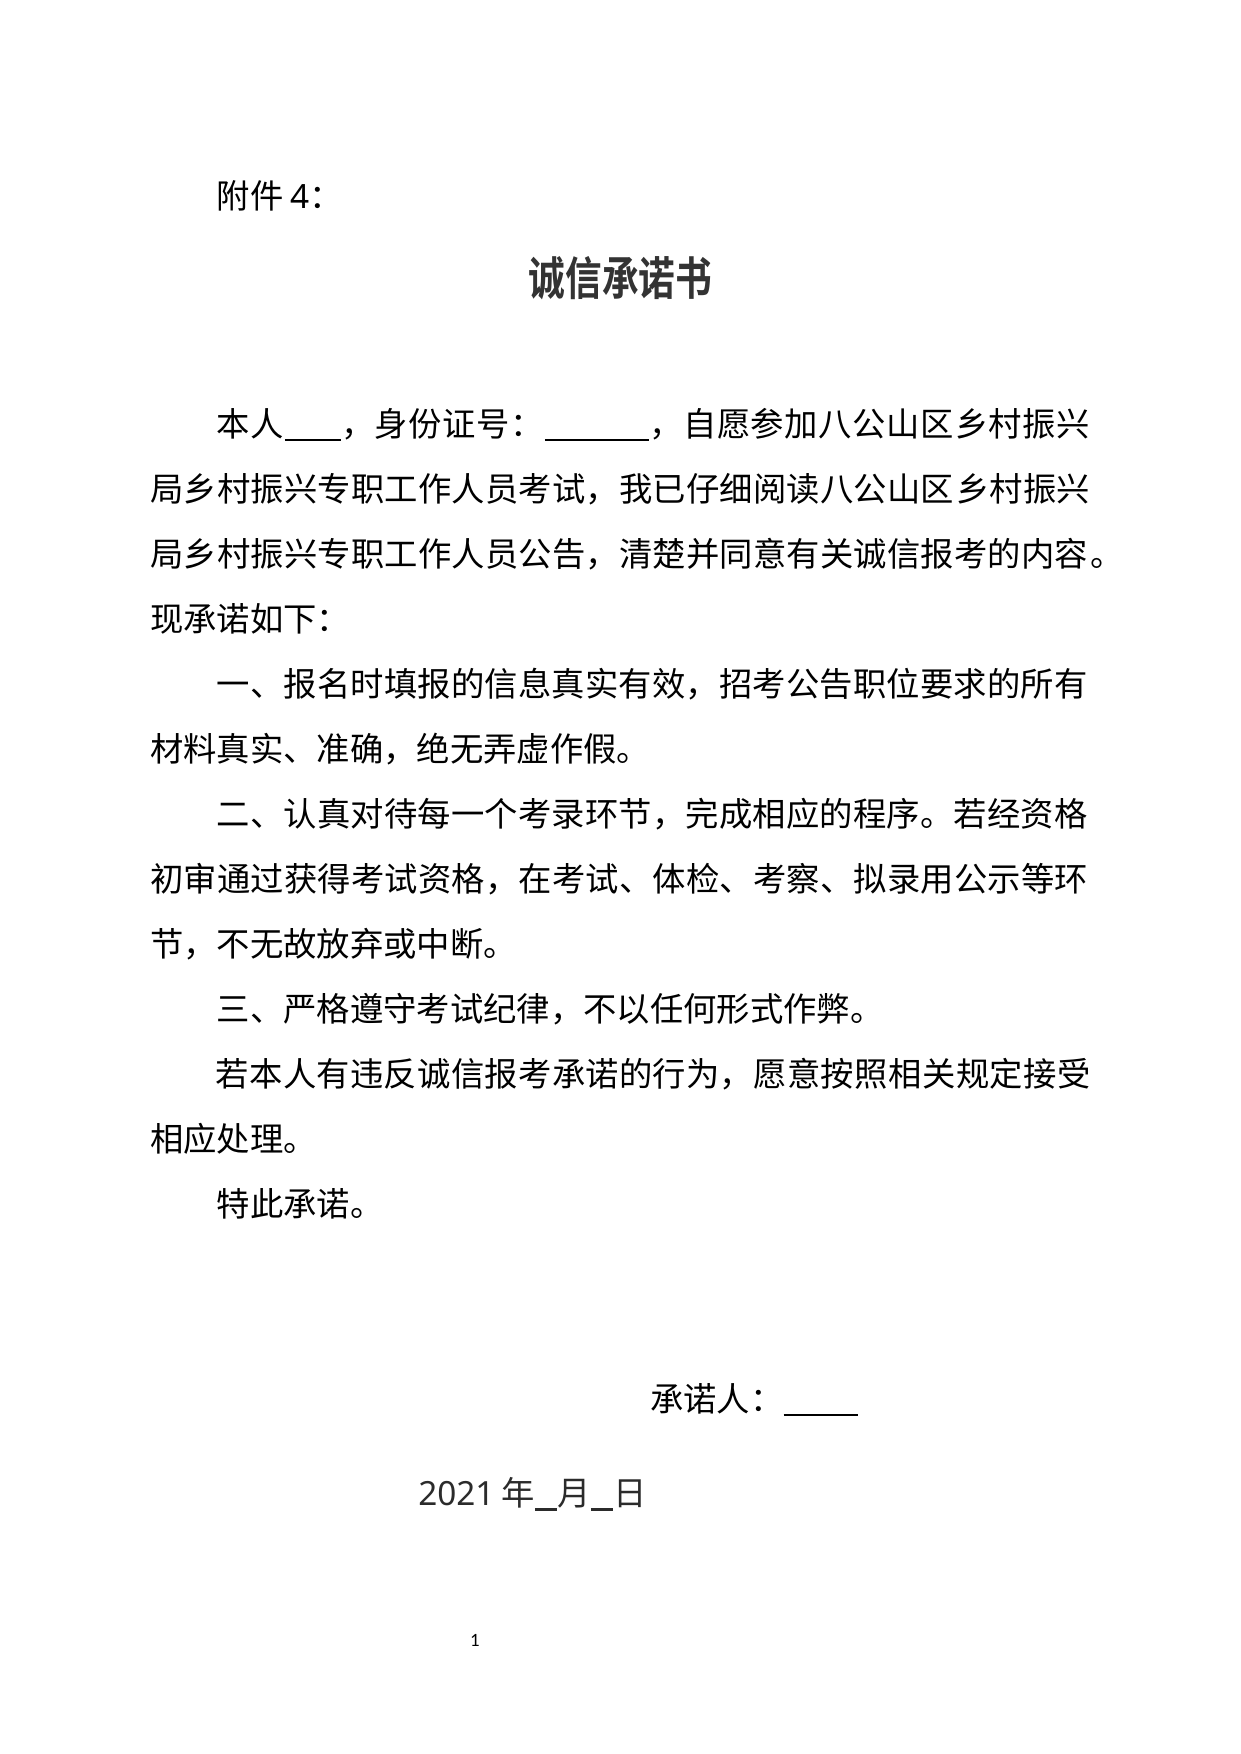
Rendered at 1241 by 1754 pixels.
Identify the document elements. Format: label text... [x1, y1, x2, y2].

text 承诺人： [150, 1364, 1090, 1429]
text 诚信承诺书 [150, 227, 1090, 324]
text 本人 ，身份证号： ，自愿参加八公山区乡村振兴局乡村振兴专职工作人员考试，我已仔细阅读八公山区乡村振兴局乡村振兴专职工作人员公告，清楚并同意有关诚信报考的内容。现承诺如下： [150, 389, 1090, 649]
text 附件4： [150, 162, 1090, 227]
list 严格遵守考试纪律，不以任何形式作弊。 [150, 974, 1090, 1039]
text 若本人有违反诚信报考承诺的行为，愿意按照相关规定接受相应处理。 [150, 1039, 1090, 1169]
list 认真对待每一个考录环节，完成相应的程序。若经资格初审通过获得考试资格，在考试、体检、考察、拟录用公示等环节，不无故放弃或中断。 [150, 779, 1090, 974]
text 特此承诺。 [150, 1169, 1090, 1234]
text 2021年 月 日 [150, 1459, 1090, 1524]
list 报名时填报的信息真实有效，招考公告职位要求的所有材料真实、准确，绝无弄虚作假。 [150, 649, 1090, 779]
